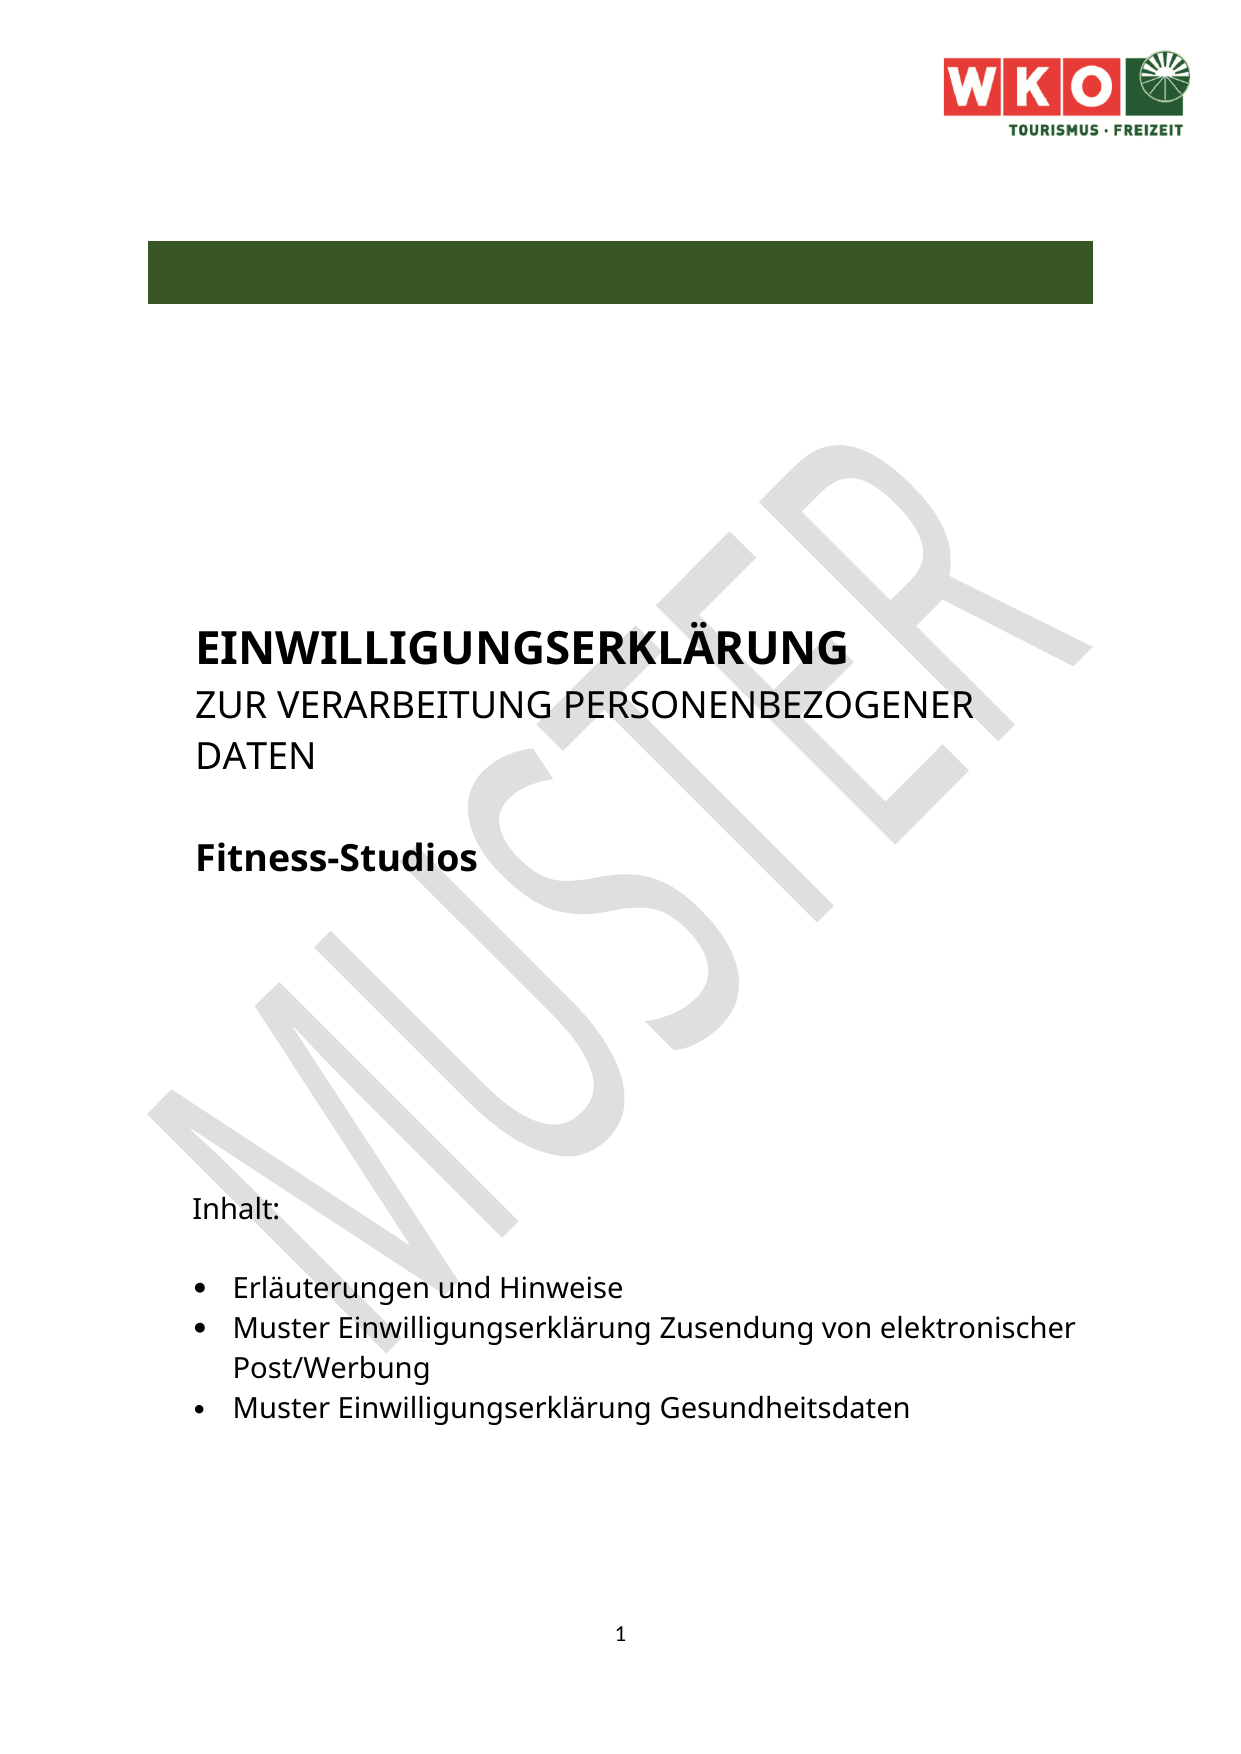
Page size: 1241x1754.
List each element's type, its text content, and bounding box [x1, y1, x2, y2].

text EINWILLIGUNGSERKLÄRUNG [195, 616, 1093, 678]
text ZUR VERARBEITUNG PERSONENBEZOGENER DATEN [195, 678, 1093, 780]
list Erläuterungen und Hinweise [195, 1268, 1093, 1307]
list Muster Einwilligungserklärung Gesundheitsdaten [195, 1387, 1093, 1427]
text Inhalt: [148, 1188, 1093, 1228]
list Muster Einwilligungserklärung Zusendung von elektronischer Post/Werbung [195, 1307, 1093, 1387]
text Fitness-Studios [195, 831, 1093, 882]
picture [943, 43, 1191, 146]
